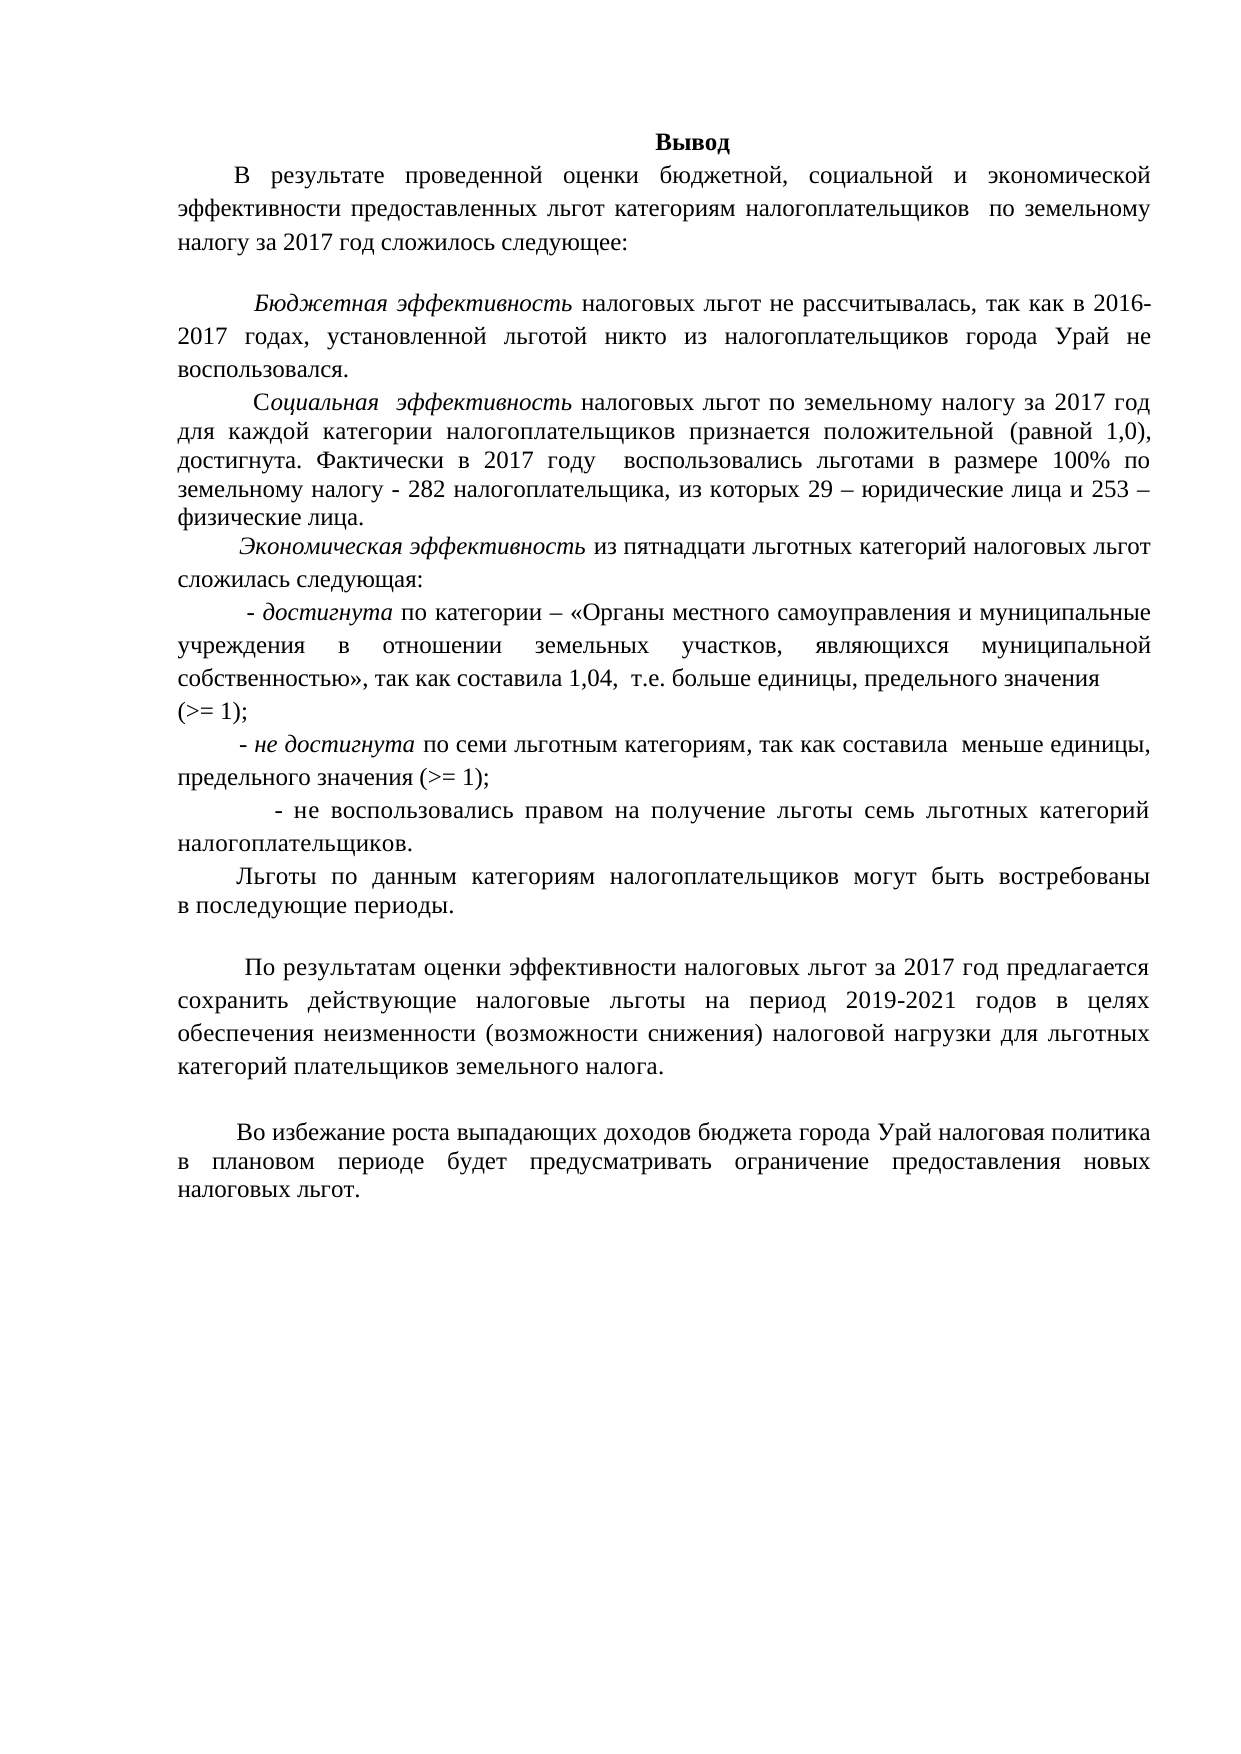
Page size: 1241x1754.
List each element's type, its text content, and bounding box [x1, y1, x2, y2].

text По результатам оценки эффективности налоговых льгот за 2017 год предлагается сохранить действующие налоговые льготы на период 2019-2021 годов в целях обеспечения неизменности (возможности снижения) налоговой нагрузки для льготных категорий плательщиков земельного налога. [177, 952, 1152, 1080]
text Во избежание роста выпадающих доходов бюджета города Урай налоговая политика в плановом периоде будет предусматривать ограничение предоставления новых налоговых льгот. [177, 1117, 1152, 1203]
text - достигнута по категории – «Органы местного самоуправления и муниципальные учреждения в отношении земельных участков, являющихся муниципальной собственностью», так как составила 1,04, т.е. больше единицы, предельного значения [177, 597, 1152, 692]
text Экономическая эффективность из пятнадцати льготных категорий налоговых льгот сложилась следующая: [177, 531, 1152, 593]
text (>= 1); [177, 696, 1152, 725]
text - не достигнута по семи льготным категориям, так как составила меньше единицы, предельного значения (>= 1); [177, 729, 1152, 791]
text Льготы по данным категориям налогоплательщиков могут быть востребованы в последующие периоды. [177, 861, 1152, 919]
text Бюджетная эффективность налоговых льгот не рассчитывалась, так как в 2016-2017 годах, установленной льготой никто из налогоплательщиков города Урай не воспользовался. [177, 288, 1152, 383]
text - не воспользовались правом на получение льготы семь льготных категорий налогоплательщиков. [177, 795, 1152, 857]
text Социальная эффективность налоговых льгот по земельному налогу за 2017 год для каждой категории налогоплательщиков признается положительной (равной 1,0), достигнута. Фактически в 2017 году воспользовались льготами в размере 100% по земельному налогу - 282 налогоплательщика, из которых 29 – юридические лица и 253 – физические лица. [177, 387, 1152, 531]
text Вывод [177, 127, 1152, 156]
text В результате проведенной оценки бюджетной, социальной и экономической эффективности предоставленных льгот категориям налогоплательщиков по земельному налогу за 2017 год сложилось следующее: [177, 161, 1152, 255]
